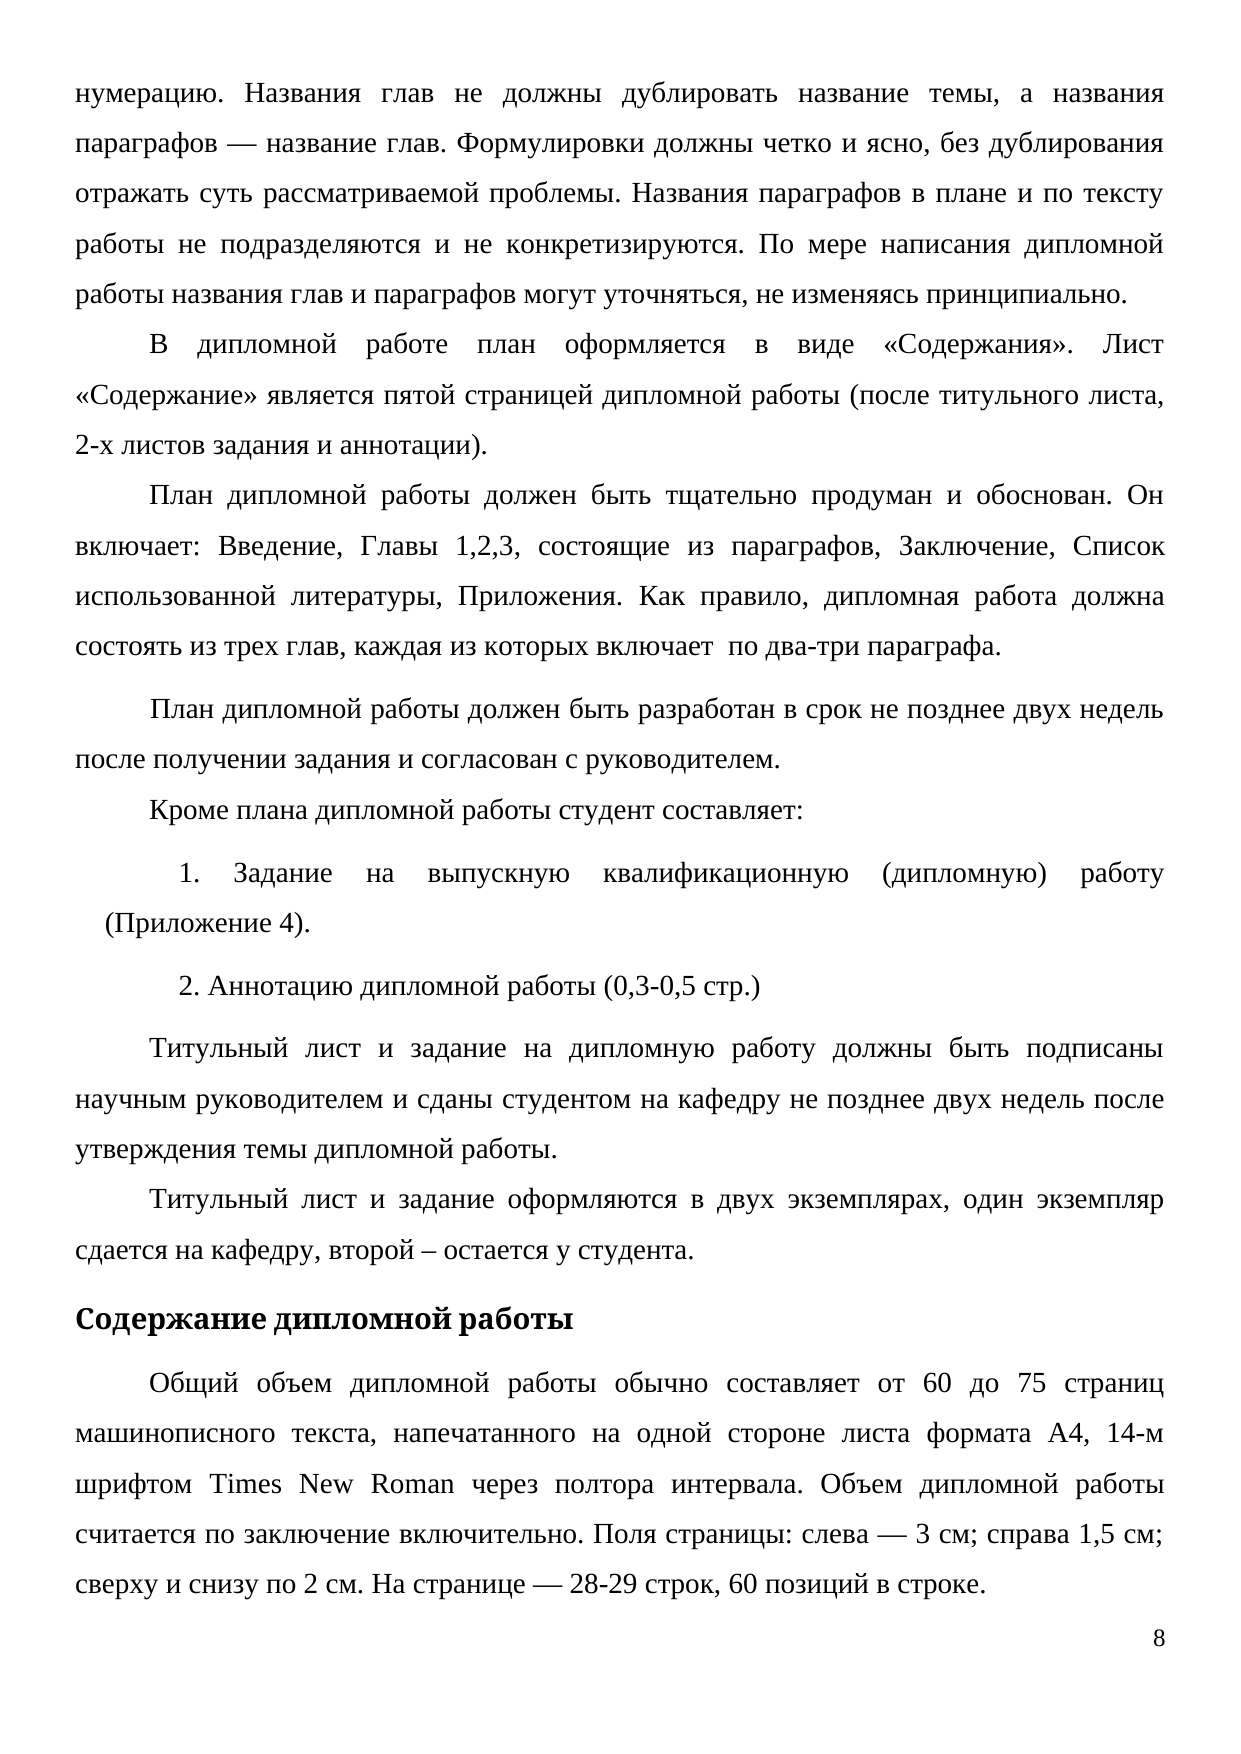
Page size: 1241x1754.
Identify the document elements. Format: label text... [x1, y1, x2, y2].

subtitle Содержание дипломной работы [75, 1303, 1165, 1337]
text Общий объем дипломной работы обычно составляет от 60 до 75 страниц машинописного текста, напечатанного на одной стороне листа формата А4, 14-м шрифтом Times New Roman через полтора интервала. Объем дипломной работы считается по заключение включительно. Поля страницы: слева — ; справа ; сверху и снизу по . На странице — 28-29 строк, 60 позиций в строке. [75, 1365, 1165, 1600]
text Титульный лист и задание на дипломную работу должны быть подписаны научным руководителем и сданы студентом на кафедру не позднее двух недель после утверждения темы дипломной работы. [75, 1031, 1165, 1165]
text 2. Аннотацию дипломной работы (0,3-0,5 стр.) [104, 968, 1165, 1001]
text Титульный лист и задание оформляются в двух экземплярах, один экземпляр сдается на кафедру, второй – остается у студента. [75, 1182, 1165, 1265]
text 1. Задание на выпускную квалификационную (дипломную) работу (Приложение 4). [104, 855, 1165, 938]
text План дипломной работы должен быть тщательно продуман и обоснован. Он включает: Введение, Главы 1,2,3, состоящие из параграфов, Заключение, Список использованной литературы, Приложения. Как правило, дипломная работа должна состоять из трех глав, каждая из которых включает по два-три параграфа. [75, 477, 1165, 662]
text В дипломной работе план оформляется в виде «Содержания». Лист «Содержание» является пятой страницей дипломной работы (после титульного листа, 2-х листов задания и аннотации). [75, 327, 1165, 461]
text Кроме плана дипломной работы студент составляет: [104, 792, 1165, 825]
text План дипломной работы должен быть разработан в срок не позднее двух недель после получении задания и согласован с руководителем. [75, 691, 1165, 775]
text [75, 75, 1165, 310]
